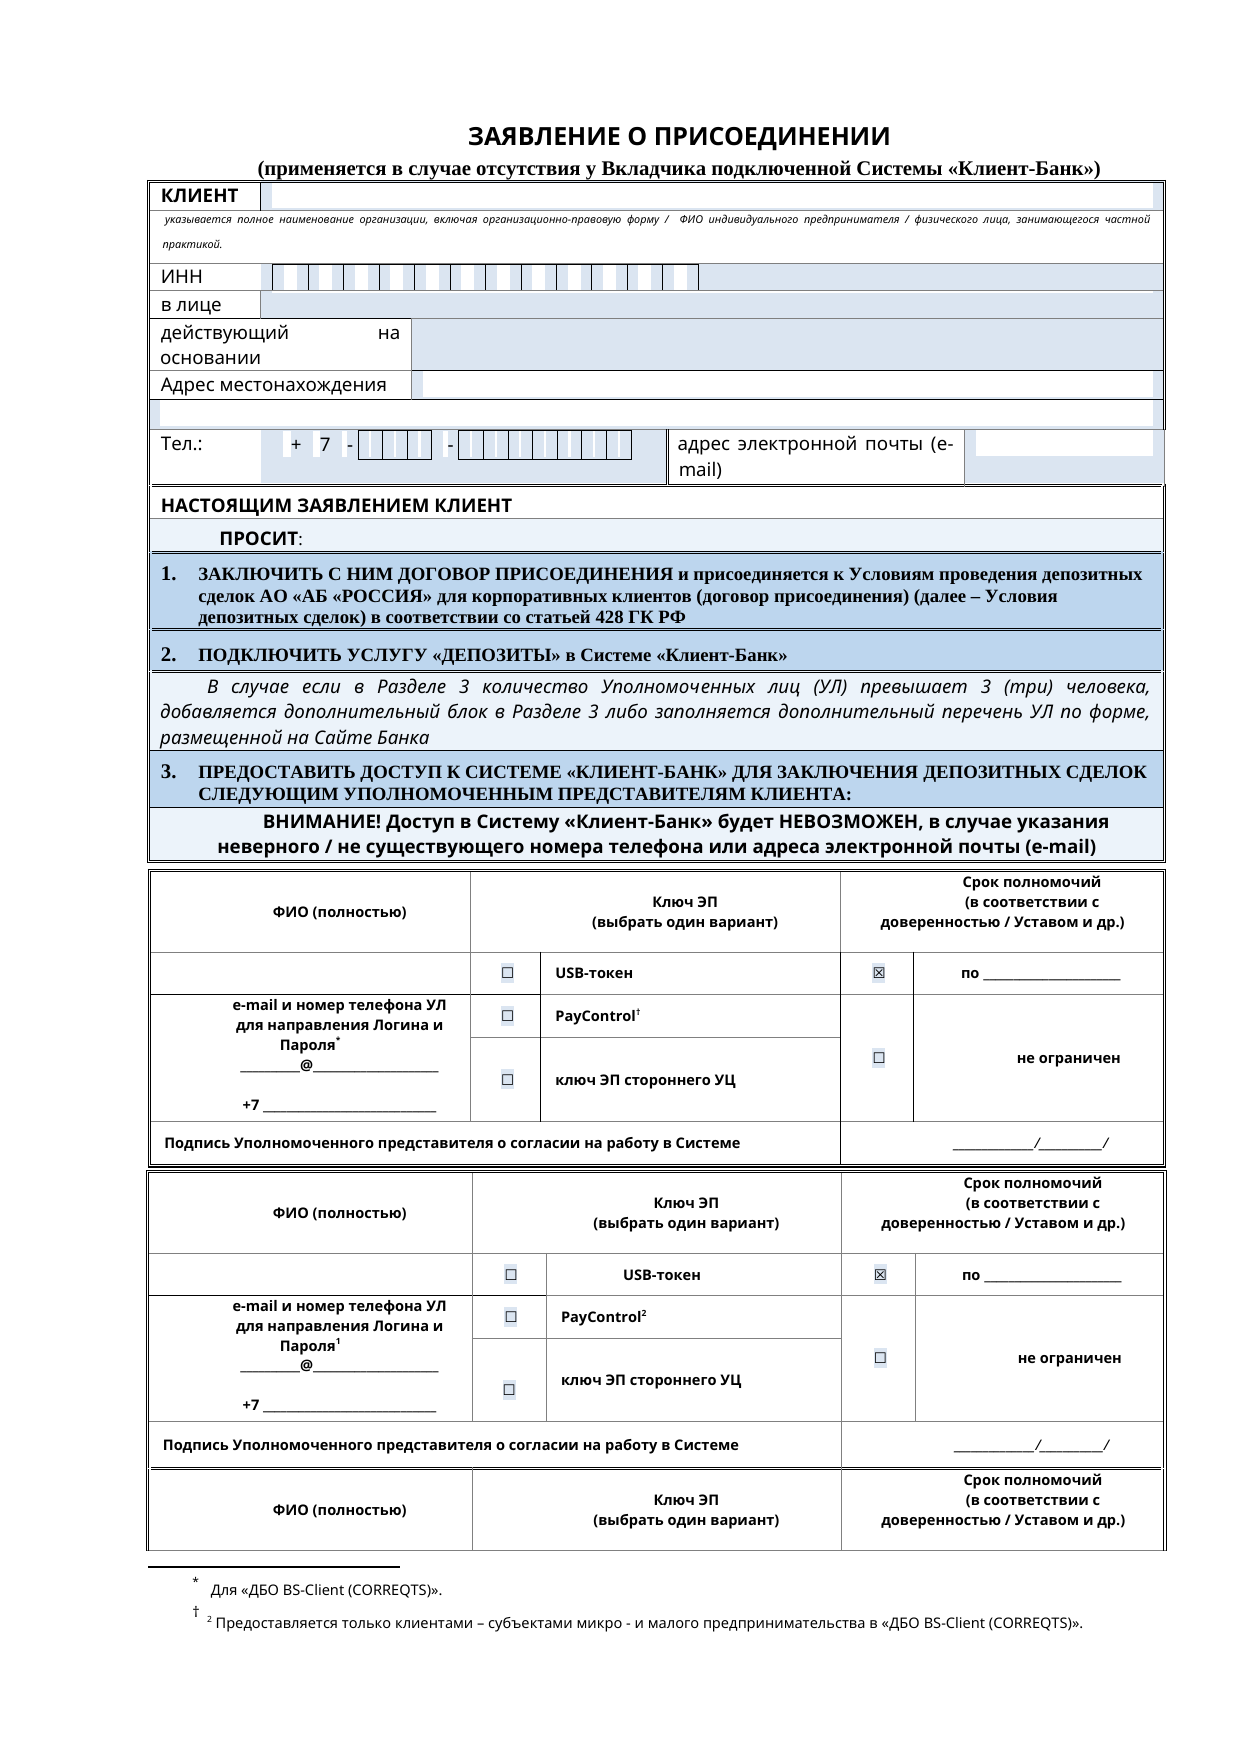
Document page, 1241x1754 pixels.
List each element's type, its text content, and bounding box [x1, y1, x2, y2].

table_cell [309, 265, 319, 290]
table_cell [581, 265, 591, 290]
table_cell [150, 400, 1163, 429]
table_cell [473, 1339, 546, 1421]
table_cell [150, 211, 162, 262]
table_cell ______________/___________/ [841, 1122, 1163, 1164]
table_cell [439, 265, 450, 290]
table_cell [842, 1254, 915, 1294]
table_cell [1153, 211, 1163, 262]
table_cell [687, 265, 698, 290]
text (применяется в случае отсутствия у Вкладчика подключенной Системы «Клиент-Банк») [148, 156, 1152, 180]
table_cell [380, 265, 390, 290]
table_cell ЗАКЛЮЧИТЬ С НИМ ДОГОВОР ПРИСОЕДИНЕНИЯ и присоединяется к Условиям проведения депозитных сделок АО «АБ «РОССИЯ» для корпоративных клиентов (договор присоединения) (далее – Условия депозитных сделок) в соответствии со статьей 428 ГК РФ [149, 551, 1164, 628]
table_cell [151, 953, 470, 994]
table_cell [841, 995, 913, 1121]
table_cell [473, 1296, 546, 1338]
table_cell ключ ЭП стороннего УЦ [541, 1038, 840, 1121]
table_cell [474, 265, 485, 290]
table_cell [628, 265, 638, 290]
table_cell [522, 265, 532, 290]
table_cell [651, 265, 662, 290]
table_cell [471, 1038, 540, 1121]
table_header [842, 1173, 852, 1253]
table_cell Подпись Уполномоченного представителя о согласии на работу в Системе [149, 1422, 841, 1467]
table_cell [965, 430, 1164, 483]
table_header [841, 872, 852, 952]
table_cell [471, 995, 540, 1037]
table_header Ключ ЭП (выбрать один вариант) [471, 872, 840, 952]
table_header КЛИЕНТ [150, 183, 260, 210]
table_cell [471, 953, 540, 994]
table_cell Ключ ЭП (выбрать один вариант) [473, 1470, 841, 1550]
table_cell [616, 265, 627, 290]
table_cell [412, 371, 1163, 399]
table_cell PayControl2 [547, 1296, 841, 1338]
table_cell [403, 265, 414, 290]
table_cell ВНИМАНИЕ! Доступ в Систему «Клиент-Банк» будет НЕВОЗМОЖЕН, в случае указания неверного / не существующего номера телефона или адреса электронной почты (e-mail) [150, 808, 1163, 860]
table_cell [297, 265, 308, 290]
table_cell [592, 265, 603, 290]
table_cell е-mail и номер телефона УЛ для направления Логина и Пароля1 __________@_____________________ +7 _____________________________ [149, 1296, 472, 1421]
table_cell не ограничен [916, 1296, 1163, 1421]
text ЗАЯВЛЕНИЕ О ПРИСОЕДИНЕНИИ [148, 118, 1152, 153]
table_cell ______________/___________/ [842, 1422, 1163, 1467]
table_cell ключ ЭП стороннего УЦ [547, 1339, 841, 1421]
table_cell [332, 265, 343, 290]
table_cell по _______________________ [914, 953, 1163, 994]
table_cell [344, 265, 355, 290]
table_cell [451, 265, 461, 290]
table_cell [842, 1296, 915, 1421]
table_cell не ограничен [914, 995, 1163, 1121]
table_cell е-mail и номер телефона УЛ для направления Логина и Пароля __________@_____________________ +7 _____________________________ [151, 995, 470, 1121]
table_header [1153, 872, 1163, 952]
table_cell [557, 265, 568, 290]
table_cell Подпись Уполномоченного представителя о согласии на работу в Системе [151, 1122, 840, 1164]
table_header ФИО (полностью) [151, 872, 470, 952]
table_cell [663, 265, 674, 290]
table_cell [486, 265, 497, 290]
table_cell [261, 291, 1163, 318]
table_cell [841, 953, 913, 994]
table_cell USB-токен [547, 1254, 841, 1294]
table_cell [415, 265, 426, 290]
table_cell ПРЕДОСТАВИТЬ ДОСТУП К СИСТЕМЕ «КЛИЕНТ-БАНК» ДЛЯ ЗАКЛЮЧЕНИЯ ДЕПОЗИТНЫХ СДЕЛОК СЛЕДУЮЩИМ УПОЛНОМОЧЕННЫМ ПРЕДСТАВИТЕЛЯМ КЛИЕНТА: [150, 751, 1163, 807]
table_cell НАСТОЯЩИМ ЗАЯВЛЕНИЕМ КЛИЕНТ [150, 484, 1164, 518]
table_header [261, 183, 1163, 210]
table_cell [261, 430, 666, 483]
table_cell по _______________________ [916, 1254, 1163, 1294]
table_cell ИНН [150, 264, 261, 290]
table_cell [510, 265, 521, 290]
table_cell [473, 1254, 546, 1294]
table_cell Тел.: [150, 430, 261, 483]
table_cell в лице [150, 291, 260, 318]
table_cell Срок полномочий (в соответствии с доверенностью / Уставом и др.) [842, 1467, 1165, 1550]
table_cell ФИО (полностью) [148, 1467, 472, 1550]
table_cell PayControl [541, 995, 840, 1037]
table_cell адрес электронной почты (e-mail) [669, 430, 964, 483]
table_cell [699, 264, 1163, 290]
table_cell [368, 265, 379, 290]
table_cell Адрес местонахождения [150, 371, 411, 399]
table_cell USB-токен [541, 953, 840, 994]
table_cell [261, 264, 272, 290]
table_cell [273, 265, 284, 290]
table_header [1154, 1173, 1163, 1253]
table_header ФИО (полностью) [149, 1173, 472, 1253]
table_cell ПРОСИТ: [150, 519, 1163, 551]
table_cell [149, 1254, 472, 1294]
table_cell [545, 265, 556, 290]
table_cell [412, 319, 1163, 370]
table_cell В случае если в Разделе 3 количество Уполномоченных лиц (УЛ) превышает 3 (три) человека, добавляется дополнительный блок в Разделе 3 либо заполняется дополнительный перечень УЛ по форме, размещенной на Сайте Банка [149, 670, 1164, 750]
table_cell ПОДКЛЮЧИТЬ УСЛУГУ «ДЕПОЗИТЫ» в Системе «Клиент-Банк» [150, 628, 1163, 670]
table_header Ключ ЭП (выбрать один вариант) [473, 1173, 841, 1253]
